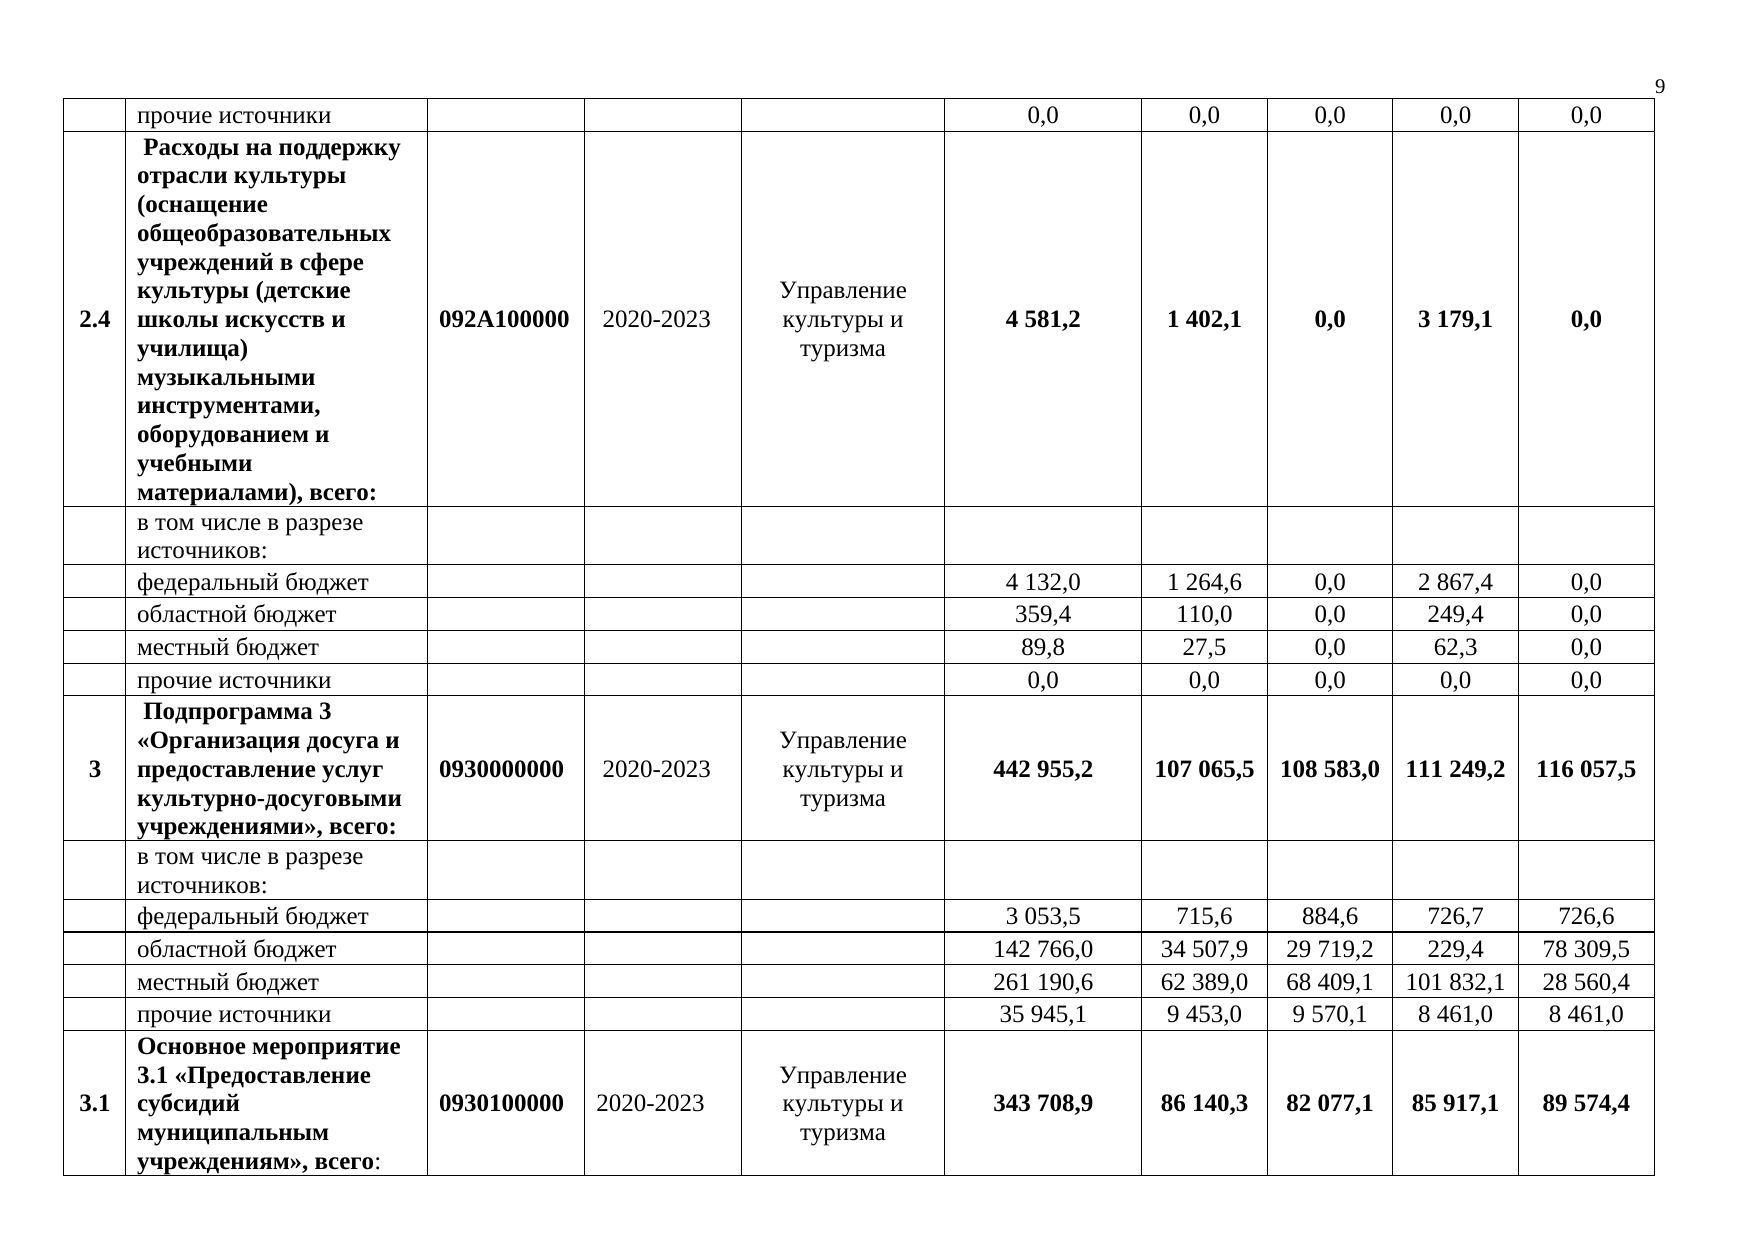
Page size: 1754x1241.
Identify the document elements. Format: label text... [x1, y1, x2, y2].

table_cell [1393, 507, 1518, 564]
table_cell [742, 631, 944, 662]
table_cell 86 140,3 [1142, 1031, 1267, 1175]
table_cell 0,0 [1268, 565, 1392, 597]
table_cell 0,0 [1393, 99, 1518, 131]
table_cell прочие источники [126, 998, 427, 1030]
table_cell [742, 507, 944, 564]
table_cell [742, 598, 944, 630]
table_cell [742, 998, 944, 1030]
table_cell 884,6 [1268, 900, 1392, 931]
table_cell 4 132,0 [945, 565, 1141, 597]
table_cell 0,0 [1519, 664, 1654, 695]
table_cell 62 389,0 [1142, 965, 1267, 997]
table_cell 229,4 [1393, 933, 1518, 964]
table_cell 092А100000 [428, 132, 584, 506]
table_cell 62,3 [1393, 631, 1518, 662]
table_cell 359,4 [945, 598, 1141, 630]
table_cell [64, 933, 125, 964]
table_cell 89 574,4 [1519, 1031, 1654, 1175]
table_cell [428, 933, 584, 964]
table_cell [585, 507, 741, 564]
table_cell 0,0 [1519, 99, 1654, 131]
table_cell [64, 631, 125, 662]
table_cell 2020-2023 [585, 1031, 741, 1175]
table_cell [64, 965, 125, 997]
table_cell 8 461,0 [1519, 998, 1654, 1030]
table_cell [585, 565, 741, 597]
table_cell [742, 900, 944, 931]
table_cell [64, 841, 125, 899]
table_cell 0,0 [1519, 631, 1654, 662]
table_cell [64, 99, 125, 131]
table_cell 343 708,9 [945, 1031, 1141, 1175]
table_cell прочие источники [126, 99, 427, 131]
table_cell [1142, 507, 1267, 564]
table_cell местный бюджет [126, 631, 427, 662]
table_cell 442 955,2 [945, 696, 1141, 840]
table_cell [1519, 507, 1654, 564]
table_cell [1268, 841, 1392, 899]
table_cell 8 461,0 [1393, 998, 1518, 1030]
table_cell [1268, 507, 1392, 564]
table_cell [1393, 841, 1518, 899]
table_cell [64, 664, 125, 695]
table_cell 3.1 [64, 1031, 125, 1175]
table_cell в том числе в разрезе источников: [126, 841, 427, 899]
table_cell Подпрограмма 3 «Организация досуга и предоставление услуг культурно-досуговыми учреждениями», всего: [126, 696, 427, 840]
table_cell областной бюджет [126, 933, 427, 964]
table_cell 3 [64, 696, 125, 840]
table_cell 0,0 [1519, 598, 1654, 630]
table_cell 0,0 [945, 664, 1141, 695]
table_cell 35 945,1 [945, 998, 1141, 1030]
table_cell 9 453,0 [1142, 998, 1267, 1030]
table_cell 249,4 [1393, 598, 1518, 630]
table_cell 68 409,1 [1268, 965, 1392, 997]
table_cell 107 065,5 [1142, 696, 1267, 840]
table_cell в том числе в разрезе источников: [126, 507, 427, 564]
table_cell 0,0 [945, 99, 1141, 131]
table_cell [428, 565, 584, 597]
table_cell 2 867,4 [1393, 565, 1518, 597]
table_cell 9 570,1 [1268, 998, 1392, 1030]
table_cell [742, 565, 944, 597]
table_cell [742, 664, 944, 695]
table_cell 3 179,1 [1393, 132, 1518, 506]
table_cell 2020-2023 [585, 696, 741, 840]
table_cell 0,0 [1268, 664, 1392, 695]
table_cell 715,6 [1142, 900, 1267, 931]
table_cell [742, 933, 944, 964]
table_cell 116 057,5 [1519, 696, 1654, 840]
table_cell 0,0 [1393, 664, 1518, 695]
table_cell [428, 507, 584, 564]
table_cell [585, 933, 741, 964]
table_cell федеральный бюджет [126, 565, 427, 597]
table_cell [428, 664, 584, 695]
table_cell Управление культуры и туризма [742, 1031, 944, 1175]
table_cell [1519, 841, 1654, 899]
table_cell [64, 900, 125, 931]
table_cell 0,0 [1268, 631, 1392, 662]
table_cell 89,8 [945, 631, 1141, 662]
table_cell 2.4 [64, 132, 125, 506]
table_cell 108 583,0 [1268, 696, 1392, 840]
table_cell [945, 841, 1141, 899]
table_cell [1142, 841, 1267, 899]
table_cell [585, 664, 741, 695]
table_cell 0,0 [1268, 99, 1392, 131]
table_cell [945, 507, 1141, 564]
table_cell 261 190,6 [945, 965, 1141, 997]
table_cell 27,5 [1142, 631, 1267, 662]
table_cell 4 581,2 [945, 132, 1141, 506]
table_cell 2020-2023 [585, 132, 741, 506]
table_cell 3 053,5 [945, 900, 1141, 931]
table_cell [428, 598, 584, 630]
table_cell 110,0 [1142, 598, 1267, 630]
table_cell 0,0 [1142, 664, 1267, 695]
table_cell [585, 841, 741, 899]
table_cell [742, 99, 944, 131]
table_cell [585, 598, 741, 630]
table_cell [585, 965, 741, 997]
table_cell 726,6 [1519, 900, 1654, 931]
table_cell 0,0 [1142, 99, 1267, 131]
table_cell 28 560,4 [1519, 965, 1654, 997]
table_cell 0,0 [1519, 132, 1654, 506]
table_cell [64, 598, 125, 630]
table_cell прочие источники [126, 664, 427, 695]
table_cell [742, 965, 944, 997]
table_cell Расходы на поддержку отрасли культуры (оснащение общеобразовательных учреждений в сфере культуры (детские школы искусств и училища) музыкальными инструментами, оборудованием и учебными материалами), всего: [126, 132, 427, 506]
table_cell [64, 565, 125, 597]
table_cell 0,0 [1519, 565, 1654, 597]
table_cell 1 264,6 [1142, 565, 1267, 597]
table_cell местный бюджет [126, 965, 427, 997]
table_cell 142 766,0 [945, 933, 1141, 964]
table_cell 0930000000 [428, 696, 584, 840]
table_cell [428, 841, 584, 899]
table_cell 0,0 [1268, 132, 1392, 506]
table_cell Управление культуры и туризма [742, 132, 944, 506]
table_cell Основное мероприятие 3.1 «Предоставление субсидий муниципальным учреждениям», всего: [126, 1031, 427, 1175]
table_cell 85 917,1 [1393, 1031, 1518, 1175]
table_cell [742, 841, 944, 899]
table_cell Управление культуры и туризма [742, 696, 944, 840]
table_cell [428, 965, 584, 997]
table_cell [585, 900, 741, 931]
table_cell 111 249,2 [1393, 696, 1518, 840]
table_cell 78 309,5 [1519, 933, 1654, 964]
table_cell [428, 900, 584, 931]
table_cell [585, 998, 741, 1030]
table_cell [585, 631, 741, 662]
table_cell 29 719,2 [1268, 933, 1392, 964]
table_cell 0930100000 [428, 1031, 584, 1175]
table_cell [64, 998, 125, 1030]
table_cell 101 832,1 [1393, 965, 1518, 997]
table_cell 1 402,1 [1142, 132, 1267, 506]
table_cell областной бюджет [126, 598, 427, 630]
table_cell 0,0 [1268, 598, 1392, 630]
table_cell 82 077,1 [1268, 1031, 1392, 1175]
table_cell [64, 507, 125, 564]
table_cell 726,7 [1393, 900, 1518, 931]
table_cell [428, 631, 584, 662]
table_cell [585, 99, 741, 131]
table_cell федеральный бюджет [126, 900, 427, 931]
table_cell [428, 998, 584, 1030]
table_cell 34 507,9 [1142, 933, 1267, 964]
table_cell [428, 99, 584, 131]
